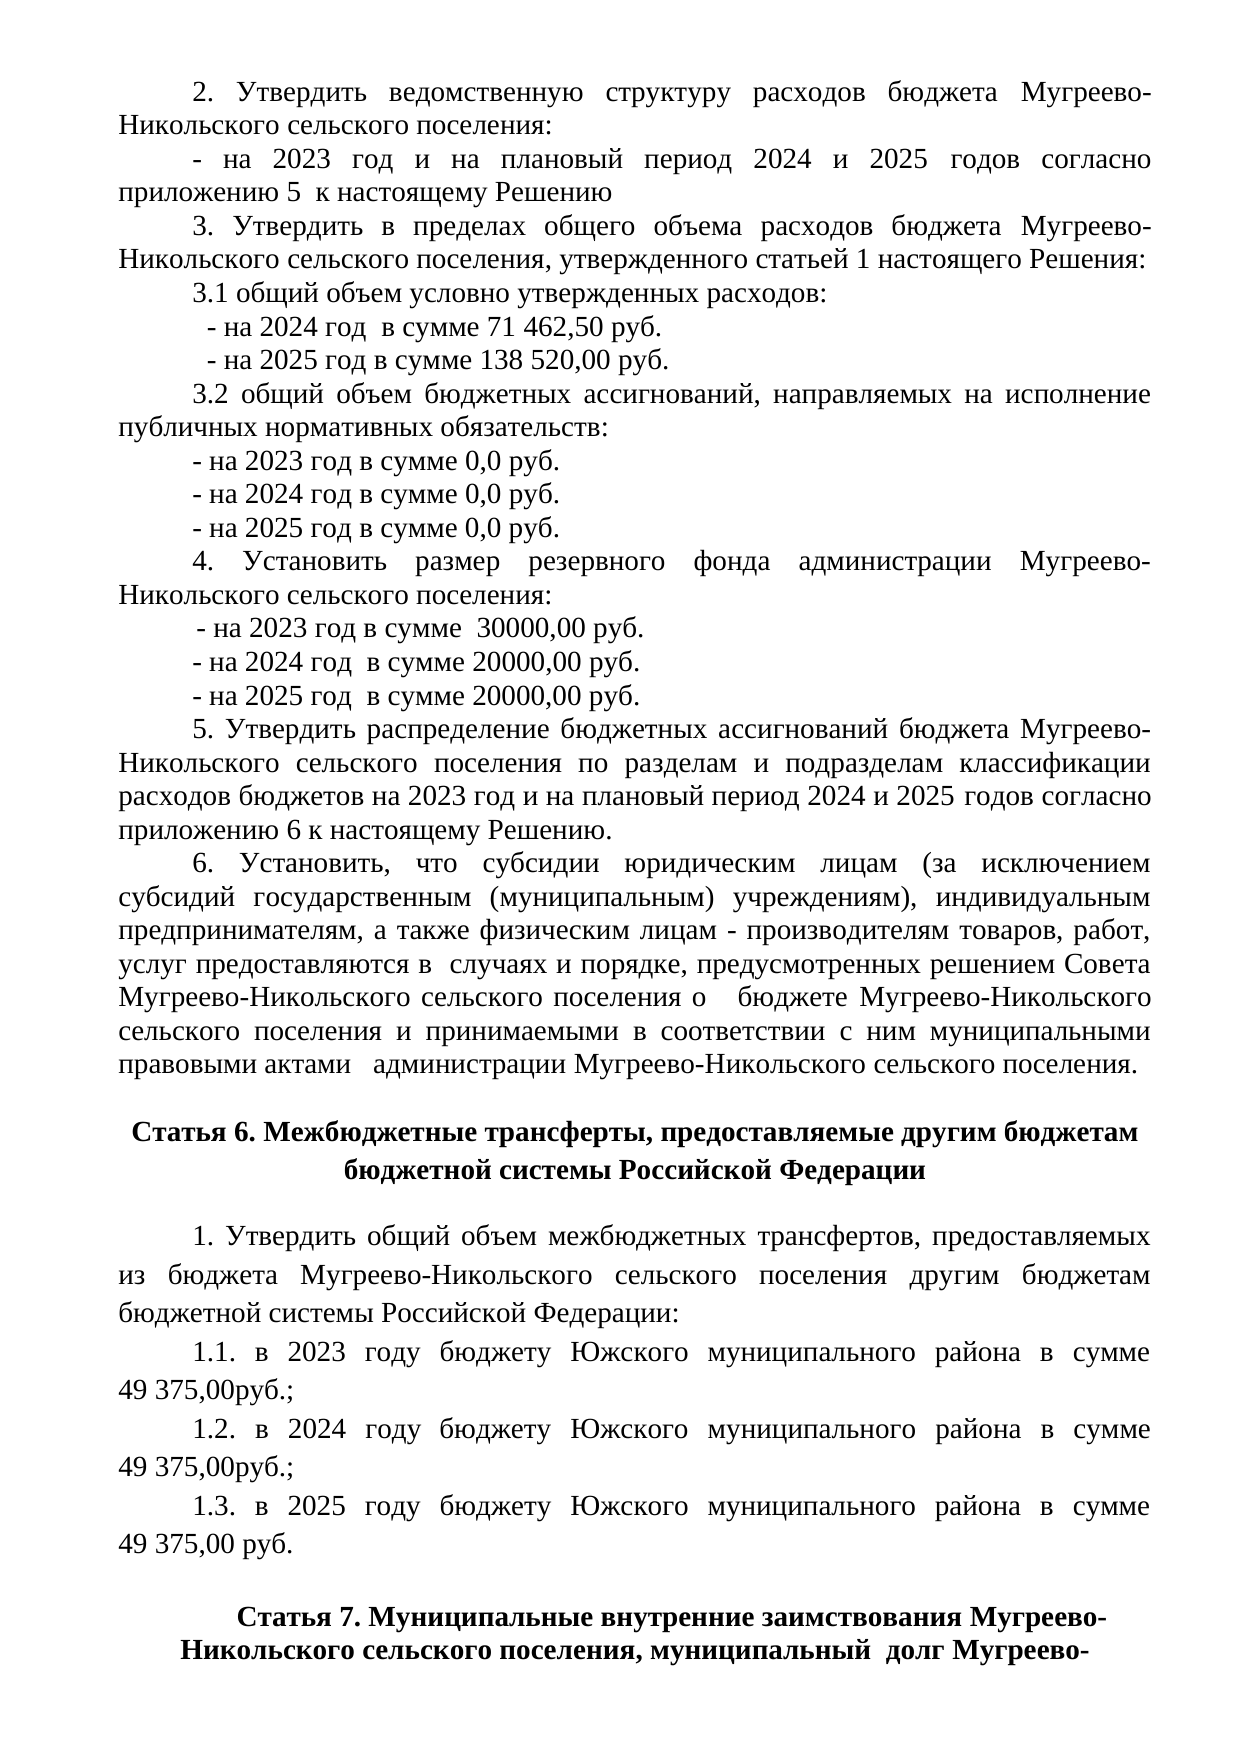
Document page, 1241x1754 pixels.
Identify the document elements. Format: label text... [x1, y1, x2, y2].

text - на 2023 год и на плановый период 2024 и 2025 годов согласно приложению 5 к настоящему Решению [118, 141, 1152, 208]
text - на 2024 год в сумме 0,0 руб. [118, 476, 1152, 510]
text 1.2. в 2024 году бюджету Южского муниципального района в сумме 49 375,00руб.; [118, 1411, 1152, 1483]
text 3. Утвердить в пределах общего объема расходов бюджета Мугреево-Никольского сельского поселения, утвержденного статьей 1 настоящего Решения: [118, 208, 1152, 275]
text - на 2025 год в сумме 0,0 руб. [118, 510, 1152, 543]
text 5. Утвердить распределение бюджетных ассигнований бюджета Мугреево-Никольского сельского поселения по разделам и подразделам классификации расходов бюджетов на 2023 год и на плановый период 2024 и 2025 годов согласно приложению 6 к настоящему Решению. [118, 711, 1152, 845]
text - на 2024 год в сумме 71 462,50 руб. [118, 309, 1152, 342]
text - на 2025 год в сумме 20000,00 руб. [118, 678, 1152, 711]
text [118, 1599, 1152, 1666]
text - на 2024 год в сумме 20000,00 руб. [118, 644, 1152, 678]
text 1.1. в 2023 году бюджету Южского муниципального района в сумме 49 375,00руб.; [118, 1334, 1152, 1406]
text 1. Утвердить общий объем межбюджетных трансфертов, предоставляемых из бюджета Мугреево-Никольского сельского поселения другим бюджетам бюджетной системы Российской Федерации: [118, 1218, 1152, 1329]
text 3.2 общий объем бюджетных ассигнований, направляемых на исполнение публичных нормативных обязательств: [118, 376, 1152, 443]
text 3.1 общий объем условно утвержденных расходов: [118, 275, 1152, 309]
text - на 2025 год в сумме 138 520,00 руб. [118, 342, 1152, 376]
text 1.3. в 2025 году бюджету Южского муниципального района в сумме 49 375,00 руб. [118, 1488, 1152, 1560]
text 2. Утвердить ведомственную структуру расходов бюджета Мугреево-Никольского сельского поселения: [118, 74, 1152, 141]
text - на 2023 год в сумме 30000,00 руб. [118, 611, 1152, 644]
text Статья 6. Межбюджетные трансферты, предоставляемые другим бюджетам бюджетной системы Российской Федерации [118, 1114, 1152, 1186]
text 4. Установить размер резервного фонда администрации Мугреево-Никольского сельского поселения: [118, 543, 1152, 611]
text - на 2023 год в сумме 0,0 руб. [118, 443, 1152, 476]
text 6. Установить, что субсидии юридическим лицам (за исключением субсидий государственным (муниципальным) учреждениям), индивидуальным предпринимателям, а также физическим лицам - производителям товаров, работ, услуг предоставляются в случаях и порядке, предусмотренных решением Совета Мугреево-Никольского сельского поселения о бюджете Мугреево-Никольского сельского поселения и принимаемыми в соответствии с ним муниципальными правовыми актами администрации Мугреево-Никольского сельского поселения. [118, 845, 1152, 1080]
